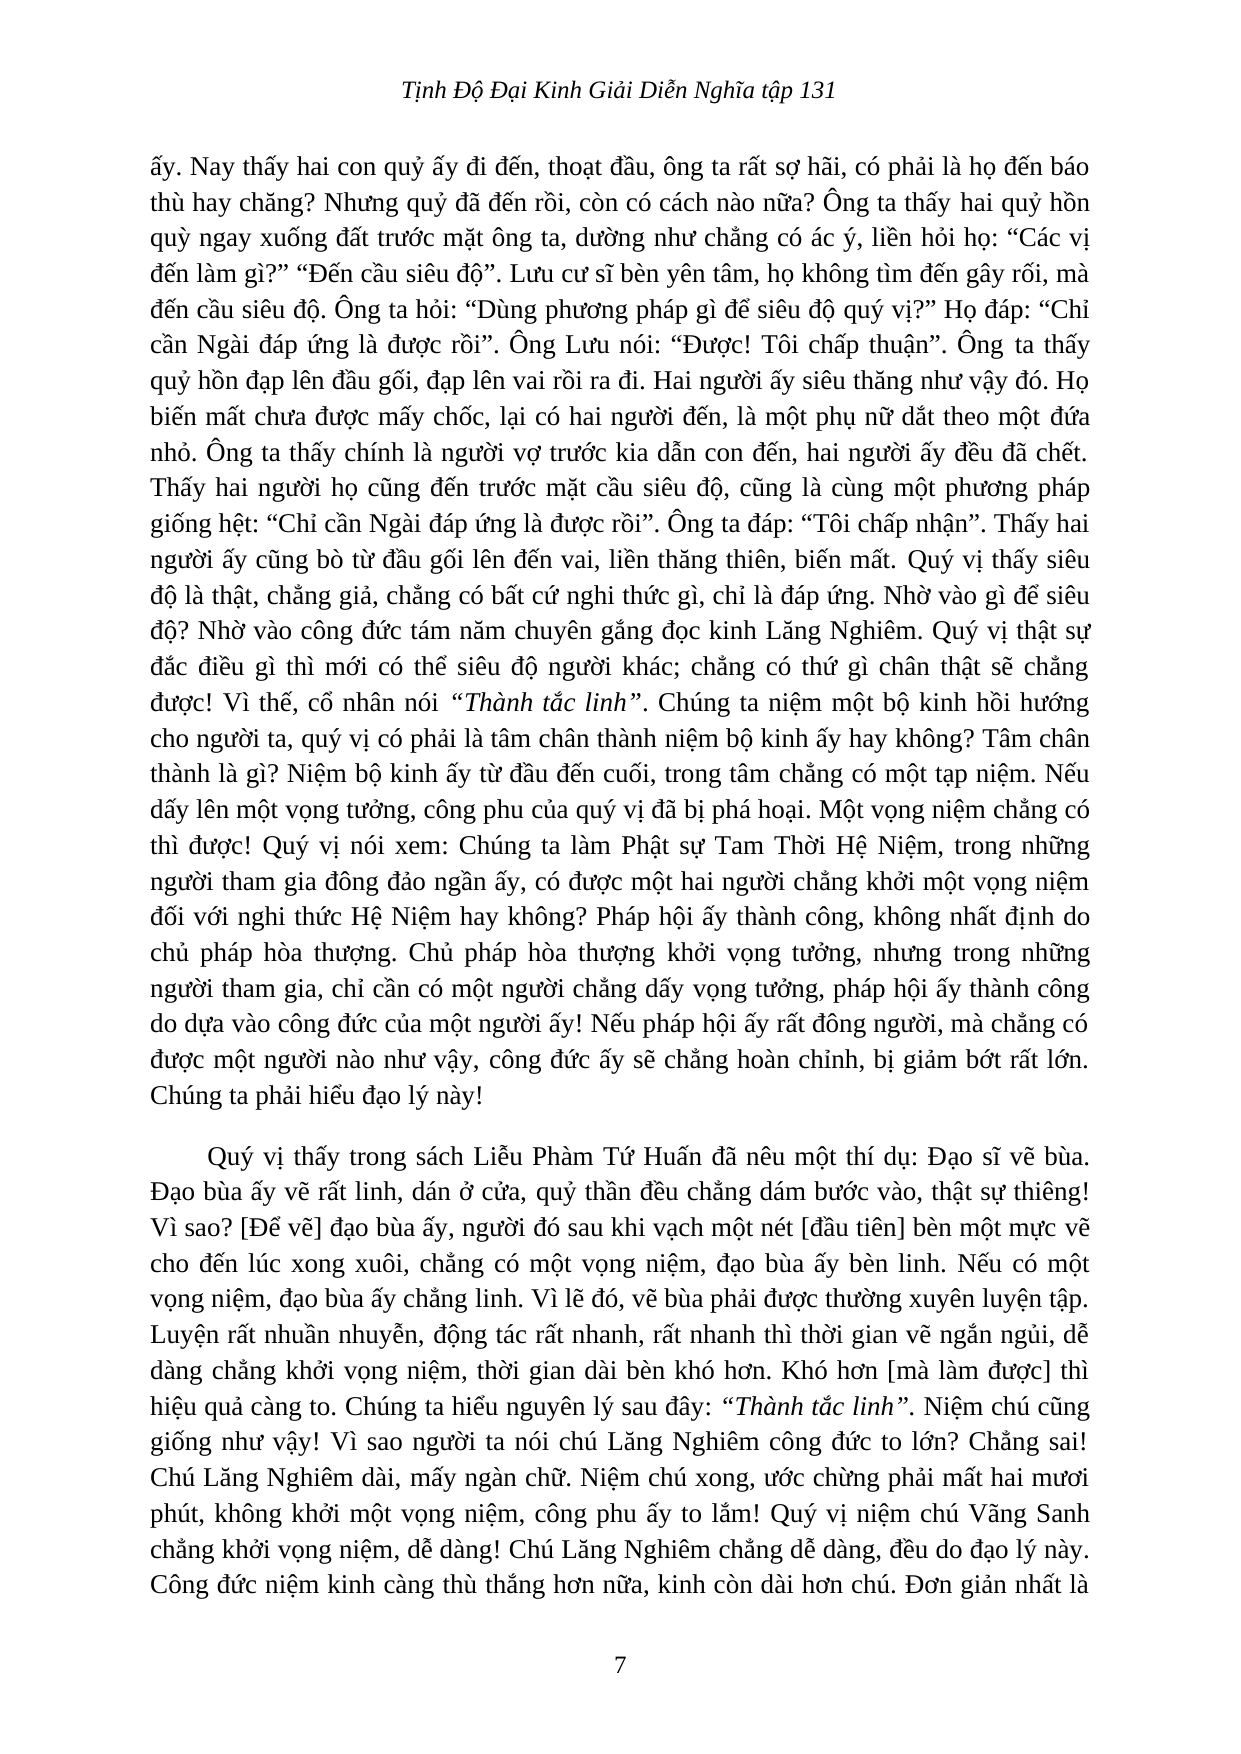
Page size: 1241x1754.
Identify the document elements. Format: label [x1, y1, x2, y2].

text [150, 150, 1090, 1110]
text [150, 1140, 1090, 1599]
